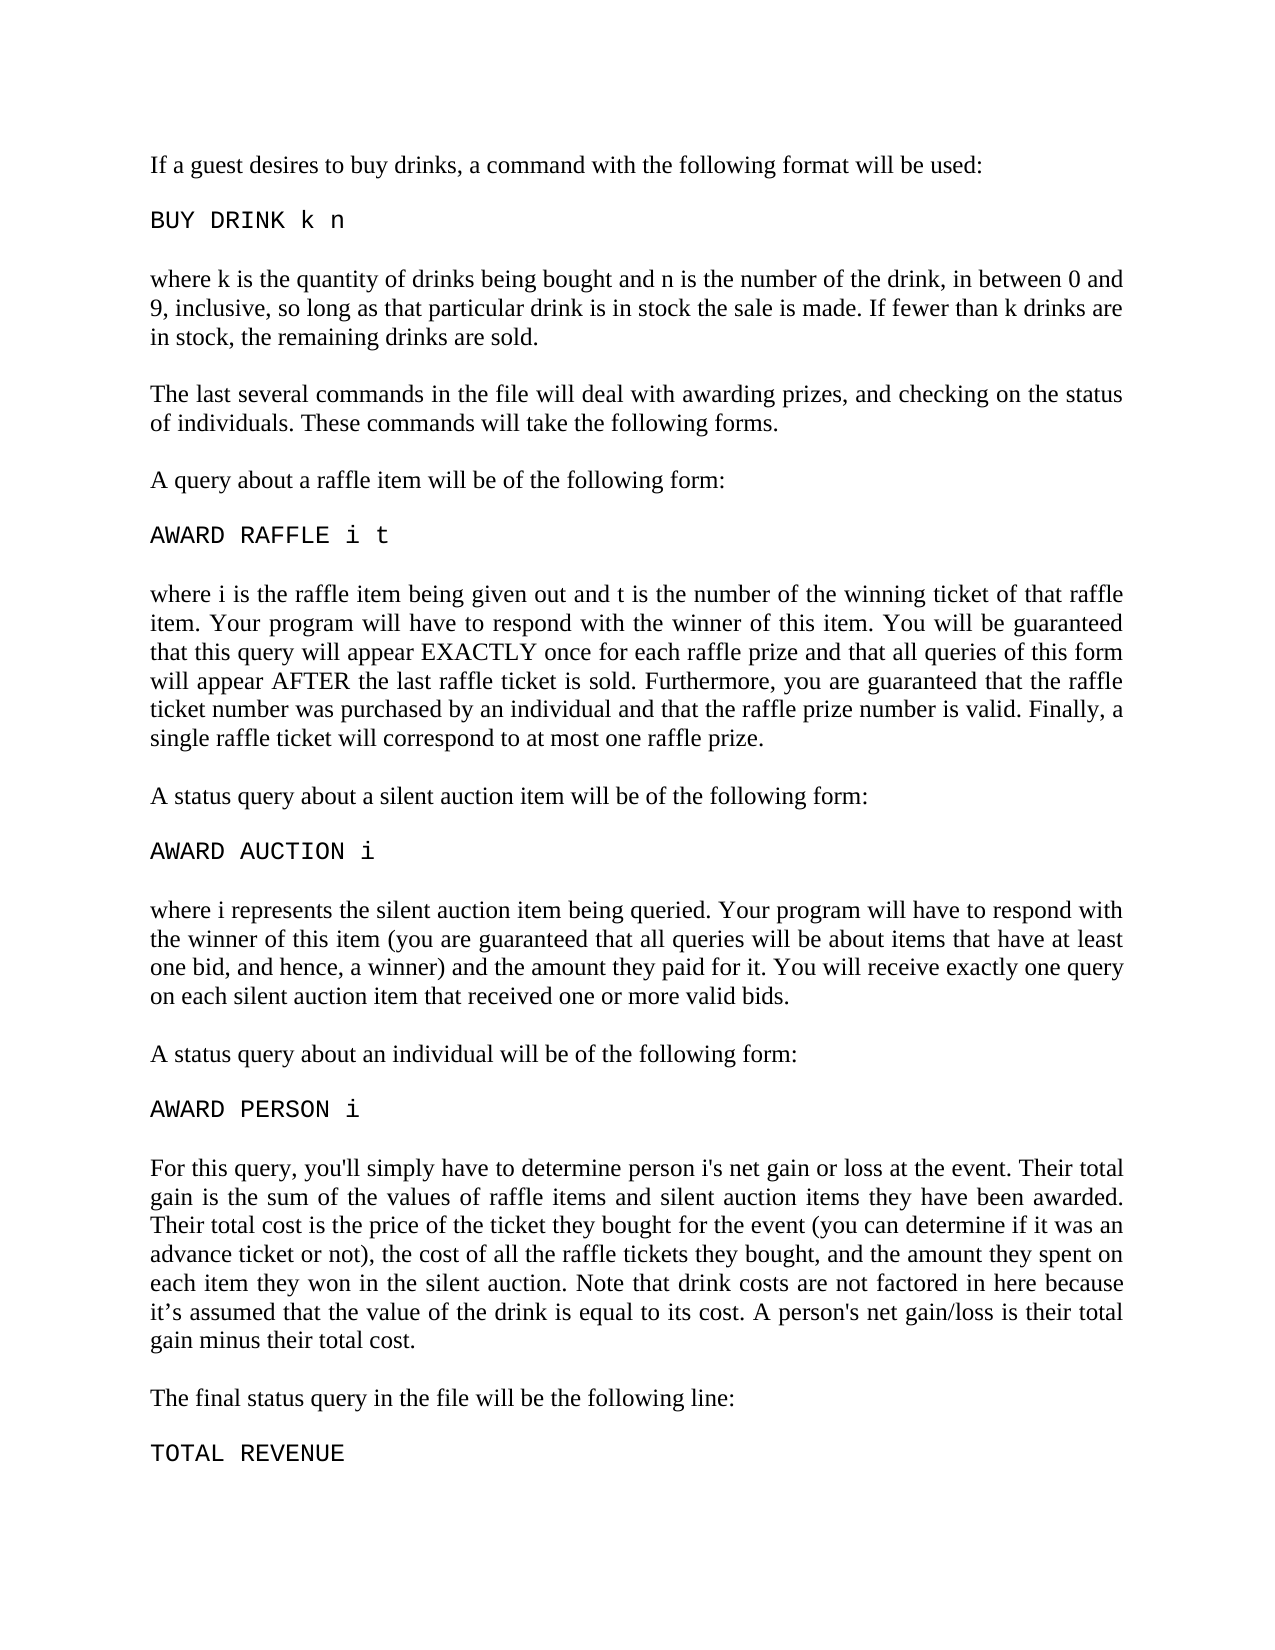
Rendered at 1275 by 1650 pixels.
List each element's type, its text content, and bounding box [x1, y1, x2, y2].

text TOTAL REVENUE [150, 1440, 1125, 1469]
text BUY DRINK k n [150, 207, 1125, 236]
text AWARD RAFFLE i t [150, 523, 1125, 551]
text The final status query in the file will be the following line: [150, 1383, 1125, 1412]
text where i is the raffle item being given out and t is the number of the winning ticket of that raffle item. Your program will have to respond with the winner of this item. You will be guaranteed that this query will appear EXACTLY once for each raffle prize and that all queries of this form will appear AFTER the last raffle ticket is sold. Furthermore, you are guaranteed that the raffle ticket number was purchased by an individual and that the raffle prize number is valid. Finally, a single raffle ticket will correspond to at most one raffle prize. [150, 579, 1125, 752]
text A status query about a silent auction item will be of the following form: [150, 781, 1125, 809]
text A query about a raffle item will be of the following form: [150, 465, 1125, 494]
text where k is the quantity of drinks being bought and n is the number of the drink, in between 0 and 9, inclusive, so long as that particular drink is in stock the sale is made. If fewer than k drinks are in stock, the remaining drinks are sold. [150, 264, 1125, 350]
text AWARD PERSON i [150, 1096, 1125, 1124]
text AWARD AUCTION i [150, 838, 1125, 867]
text A status query about an individual will be of the following form: [150, 1039, 1125, 1067]
text For this query, you'll simply have to determine person i's net gain or loss at the event. Their total gain is the sum of the values of raffle items and silent auction items they have been awarded. Their total cost is the price of the ticket they bought for the event (you can determine if it was an advance ticket or not), the cost of all the raffle tickets they bought, and the amount they spent on each item they won in the silent auction. Note that drink costs are not factored in here because it’s assumed that the value of the drink is equal to its cost. A person's net gain/loss is their total gain minus their total cost. [150, 1153, 1125, 1354]
text where i represents the silent auction item being queried. Your program will have to respond with the winner of this item (you are guaranteed that all queries will be about items that have at least one bid, and hence, a winner) and the amount they paid for it. You will receive exactly one query on each silent auction item that received one or more valid bids. [150, 895, 1125, 1010]
text The last several commands in the file will deal with awarding prizes, and checking on the status of individuals. These commands will take the following forms. [150, 379, 1125, 437]
text If a guest desires to buy drinks, a command with the following format will be used: [150, 150, 1125, 179]
